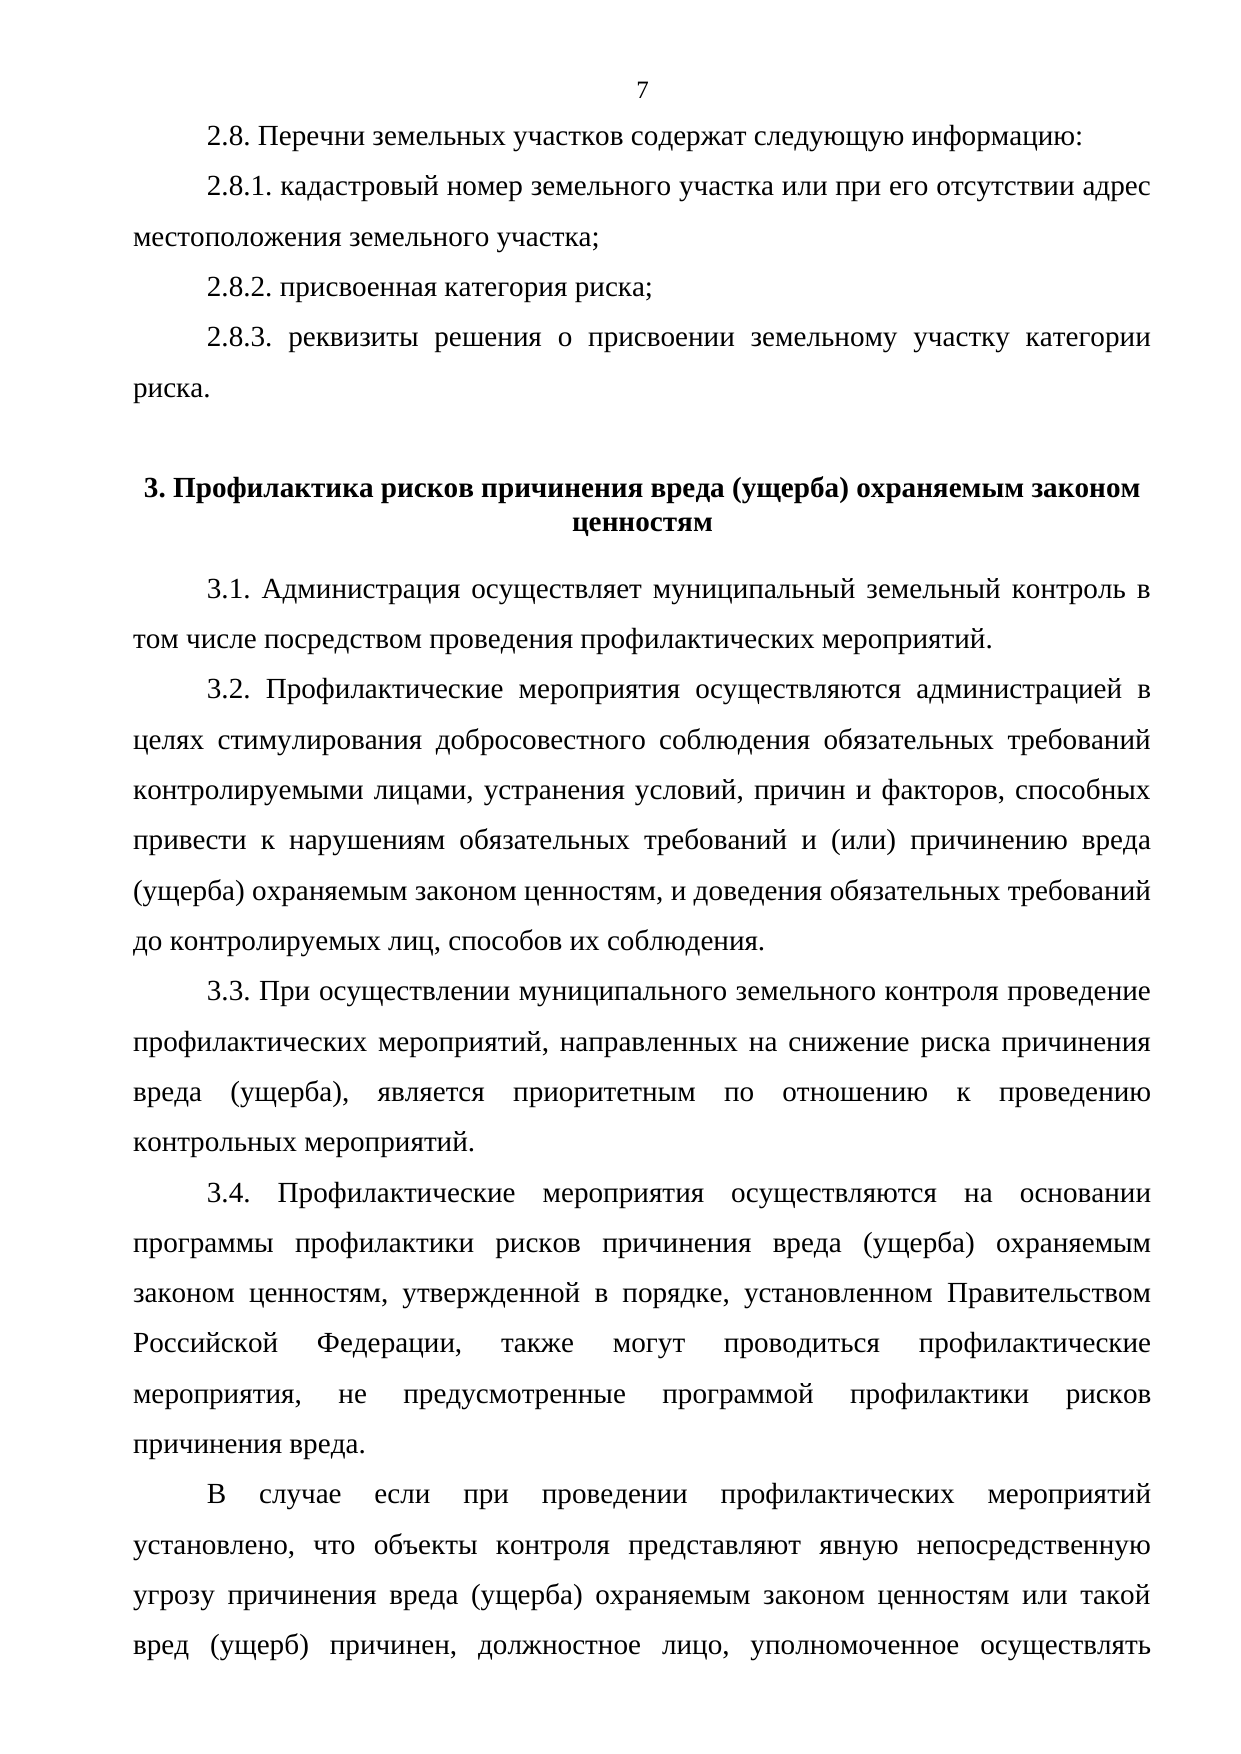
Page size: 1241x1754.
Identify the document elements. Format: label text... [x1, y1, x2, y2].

text 3.2. Профилактические мероприятия осуществляются администрацией в целях стимулирования добросовестного соблюдения обязательных требований контролируемыми лицами, устранения условий, причин и факторов, способных привести к нарушениям обязательных требований и (или) причинению вреда (ущерба) охраняемым законом ценностям, и доведения обязательных требований до контролируемых лиц, способов их соблюдения. [133, 672, 1152, 957]
text 2.8.2. присвоенная категория риска; [133, 269, 1152, 303]
text 2.8.3. реквизиты решения о присвоении земельному участку категории риска. [133, 319, 1152, 403]
text 3.4. Профилактические мероприятия осуществляются на основании программы профилактики рисков причинения вреда (ущерба) охраняемым законом ценностям, утвержденной в порядке, установленном Правительством Российской Федерации, также могут проводиться профилактические мероприятия, не предусмотренные программой профилактики рисков причинения вреда. [133, 1175, 1152, 1460]
text 3.3. При осуществлении муниципального земельного контроля проведение профилактических мероприятий, направленных на снижение риска причинения вреда (ущерба), является приоритетным по отношению к проведению контрольных мероприятий. [133, 973, 1152, 1158]
text 3. Профилактика рисков причинения вреда (ущерба) охраняемым законом ценностям [133, 470, 1152, 537]
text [133, 1477, 1152, 1661]
text 2.8.1. кадастровый номер земельного участка или при его отсутствии адрес местоположения земельного участка; [133, 168, 1152, 252]
text 2.8. Перечни земельных участков содержат следующую информацию: [133, 118, 1152, 152]
text 3.1. Администрация осуществляет муниципальный земельный контроль в том числе посредством проведения профилактических мероприятий. [133, 571, 1152, 655]
